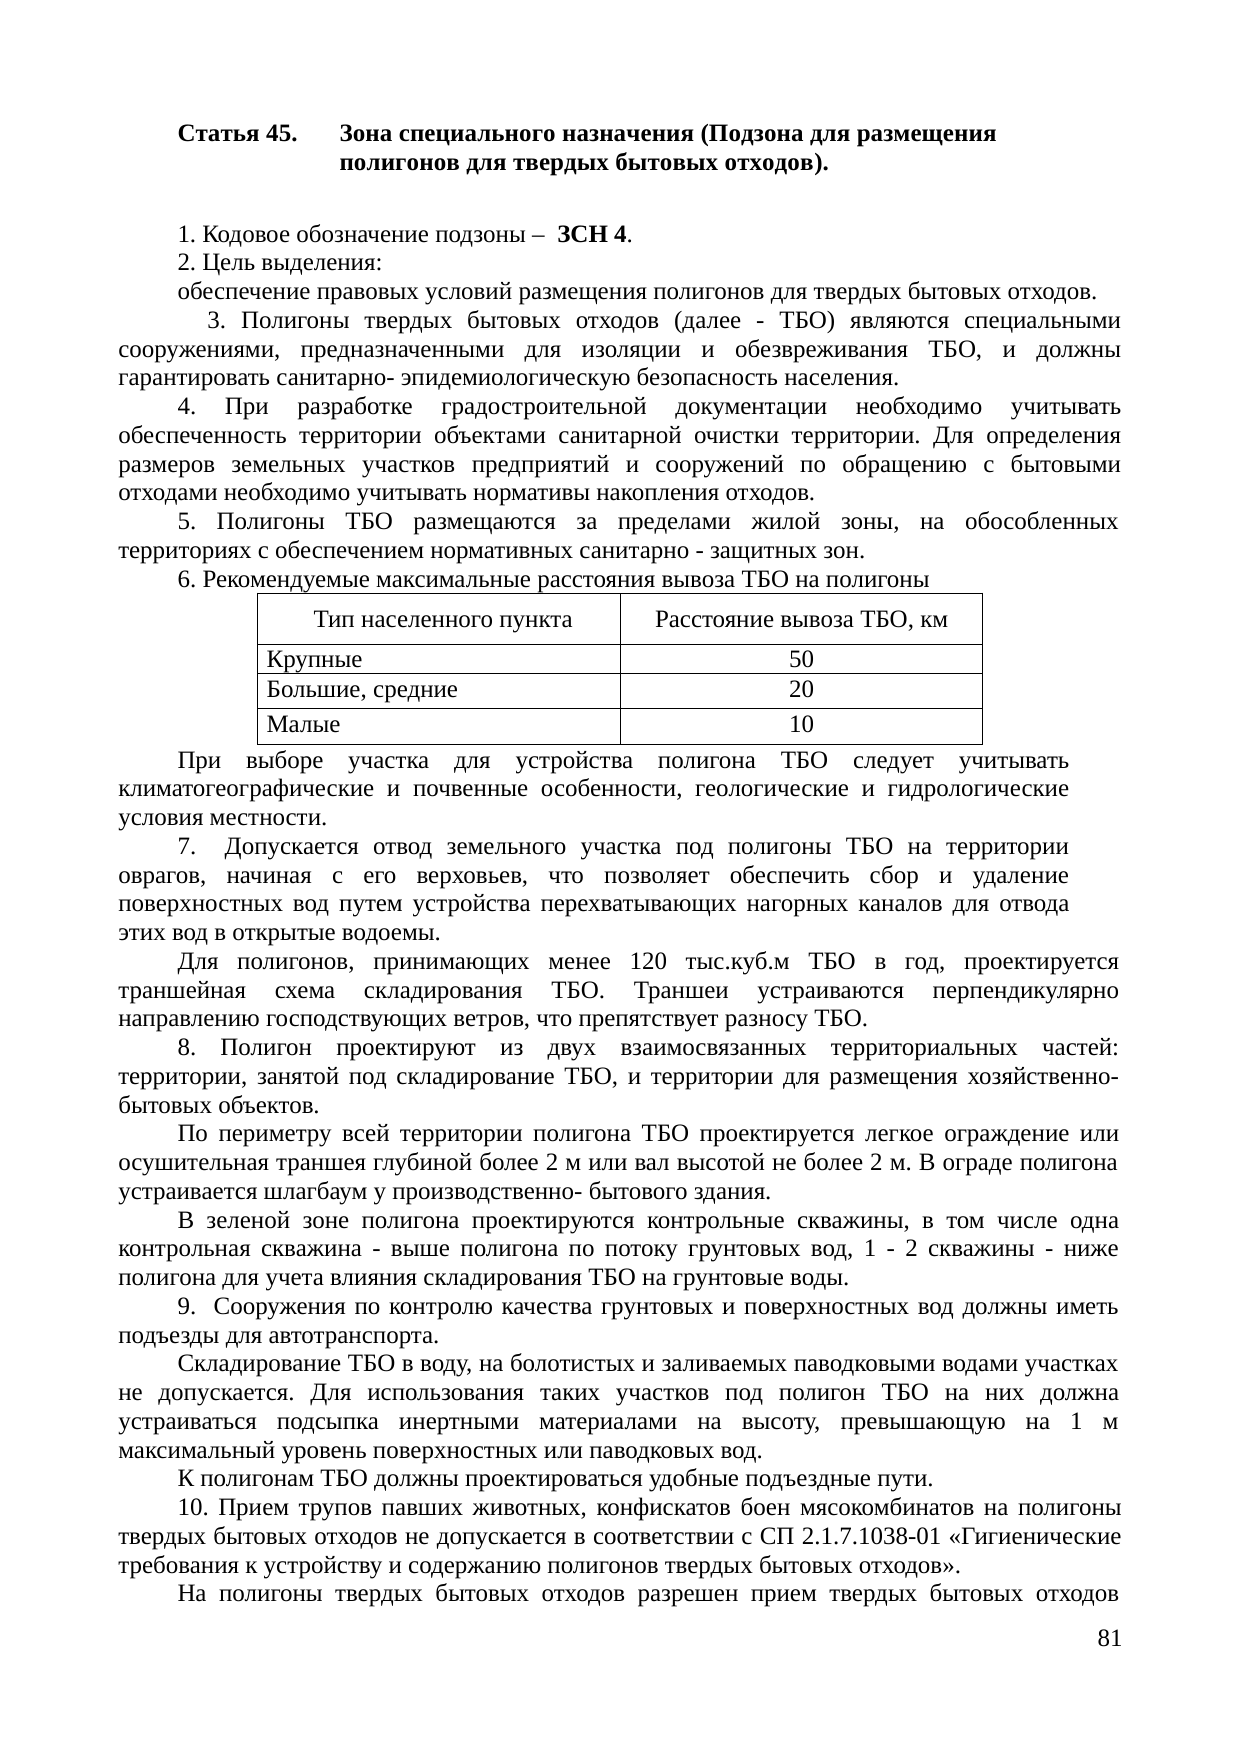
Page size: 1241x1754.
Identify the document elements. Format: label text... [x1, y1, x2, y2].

list Статья 45. Зона специального назначения (Подзона для размещения [177, 118, 1122, 147]
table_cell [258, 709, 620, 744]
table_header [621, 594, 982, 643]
text При выборе участка для устройства полигона ТБО следует учитывать климатогеографические и почвенные особенности, геологические и гидрологические условия местности. [118, 745, 1070, 831]
text 6. Рекомендуемые максимальные расстояния вывоза ТБО на полигоны [118, 564, 1122, 592]
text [118, 1578, 1120, 1607]
text По периметру всей территории полигона ТБО проектируется легкое ограждение или осушительная траншея глубиной более 2 м или вал высотой не более 2 м. В ограде полигона устраивается шлагбаум у производственно- бытового здания. [118, 1118, 1120, 1205]
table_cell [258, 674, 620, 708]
text 5. Полигоны ТБО размещаются за пределами жилой зоны, на обособленных территориях с обеспечением нормативных санитарно - защитных зон. [118, 506, 1120, 564]
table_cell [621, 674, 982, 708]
text 7. Допускается отвод земельного участка под полигоны ТБО на территории оврагов, начиная с его верховьев, что позволяет обеспечить сбор и удаление поверхностных вод путем устройства перехватывающих нагорных каналов для отвода этих вод в открытые водоемы. [118, 831, 1070, 946]
list полигонов для твердых бытовых отходов). [177, 147, 1122, 176]
text 3. Полигоны твердых бытовых отходов (далее - ТБО) являются специальными сооружениями, предназначенными для изоляции и обезвреживания ТБО, и должны гарантировать санитарно- эпидемиологическую безопасность населения. [118, 305, 1122, 391]
text 4. При разработке градостроительной документации необходимо учитывать обеспеченность территории объектами санитарной очистки территории. Для определения размеров земельных участков предприятий и сооружений по обращению с бытовыми отходами необходимо учитывать нормативы накопления отходов. [118, 391, 1122, 506]
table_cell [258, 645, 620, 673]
text К полигонам ТБО должны проектироваться удобные подъездные пути. [118, 1463, 1122, 1492]
text Складирование ТБО в воду, на болотистых и заливаемых паводковыми водами участках не допускается. Для использования таких участков под полигон ТБО на них должна устраиваться подсыпка инертными материалами на высоту, превышающую на 1 м максимальный уровень поверхностных или паводковых вод. [118, 1348, 1120, 1463]
text 8. Полигон проектируют из двух взаимосвязанных территориальных частей: территории, занятой под складирование ТБО, и территории для размещения хозяйственно-бытовых объектов. [118, 1032, 1120, 1118]
text обеспечение правовых условий размещения полигонов для твердых бытовых отходов. [118, 276, 1122, 305]
text Для полигонов, принимающих менее 120 тыс.куб.м ТБО в год, проектируется траншейная схема складирования ТБО. Траншеи устраиваются перпендикулярно направлению господствующих ветров, что препятствует разносу ТБО. [118, 946, 1120, 1032]
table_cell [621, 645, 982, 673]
text 10. Прием трупов павших животных, конфискатов боен мясокомбинатов на полигоны твердых бытовых отходов не допускается в соответствии с СП 2.1.7.1038-01 «Гигиенические требования к устройству и содержанию полигонов твердых бытовых отходов». [118, 1492, 1122, 1578]
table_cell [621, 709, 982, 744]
text В зеленой зоне полигона проектируются контрольные скважины, в том числе одна контрольная скважина - выше полигона по потоку грунтовых вод, 1 - 2 скважины - ниже полигона для учета влияния складирования ТБО на грунтовые воды. [118, 1205, 1120, 1291]
text 1. Кодовое обозначение подзоны – ЗСН 4. [118, 219, 1122, 247]
text 2. Цель выделения: [118, 247, 1122, 276]
text 9. Сооружения по контролю качества грунтовых и поверхностных вод должны иметь подъезды для автотранспорта. [118, 1291, 1120, 1348]
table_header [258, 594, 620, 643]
